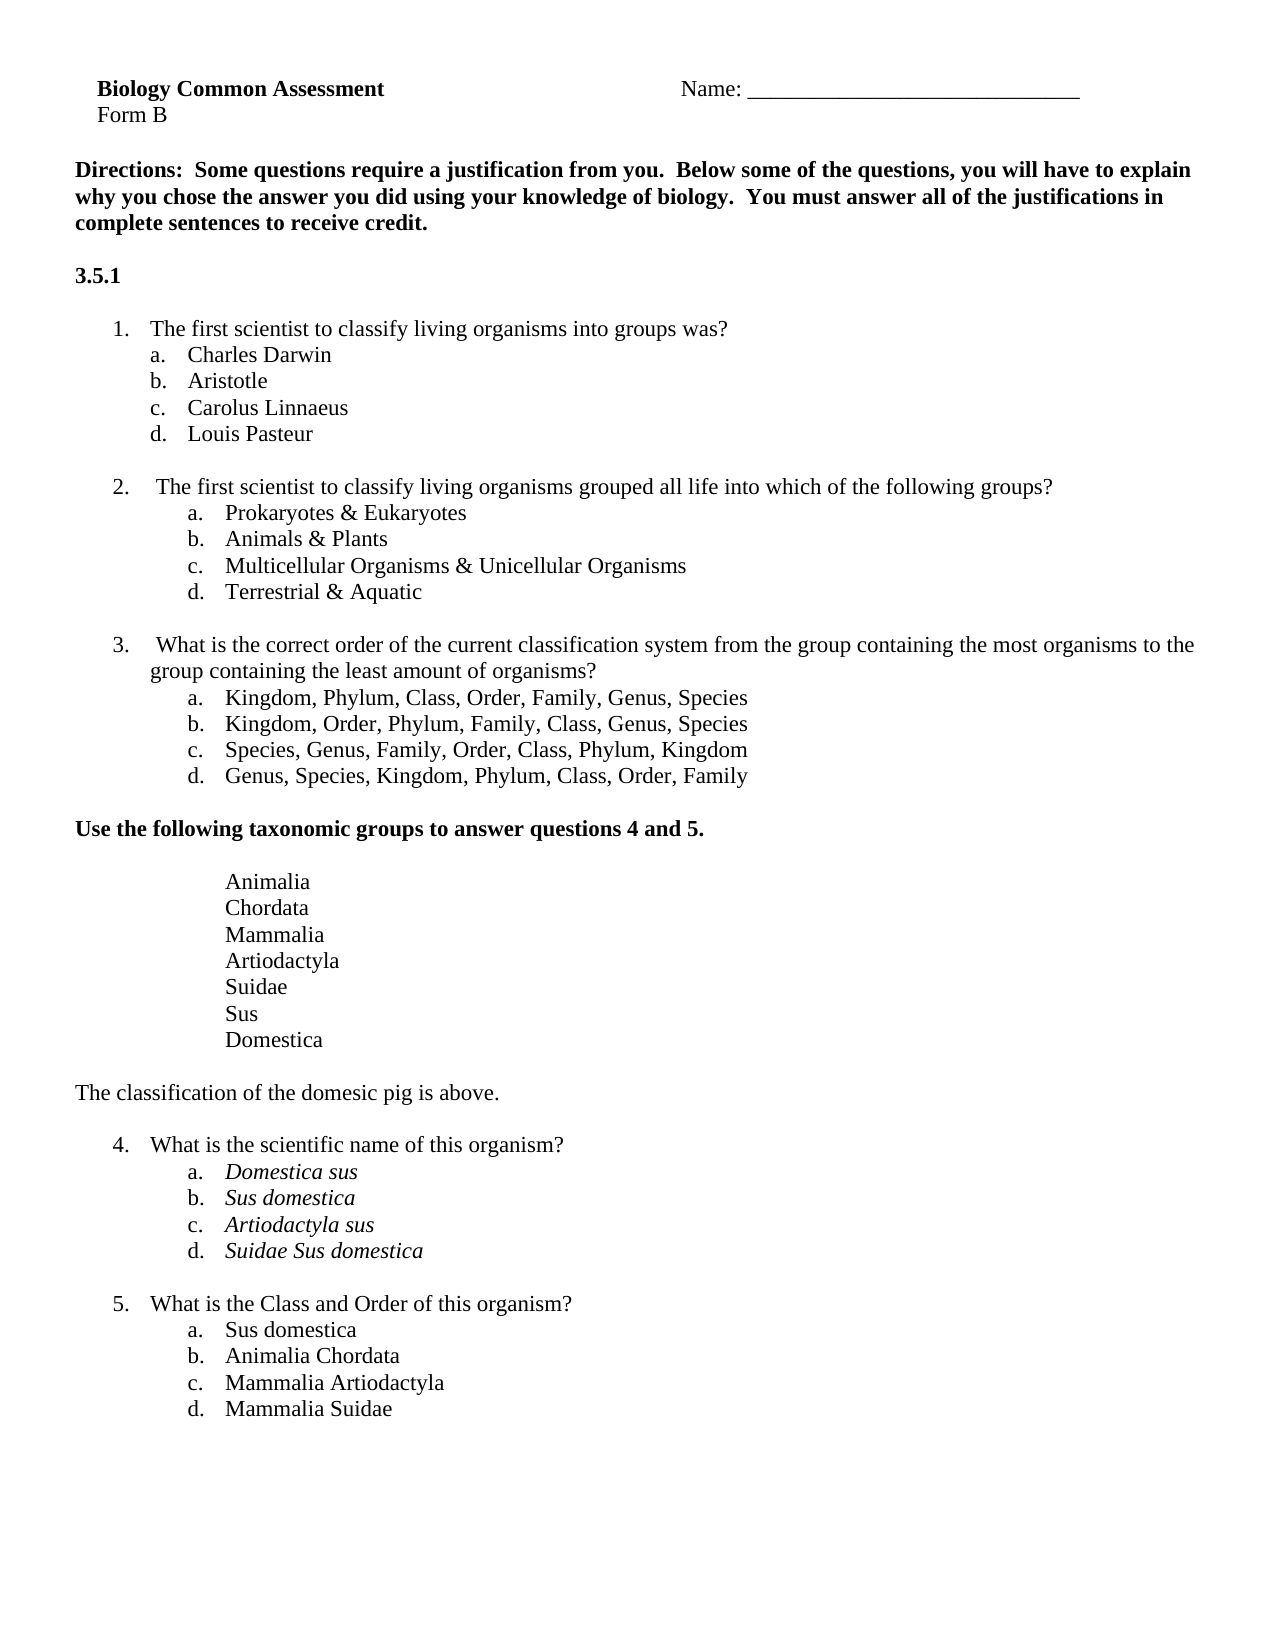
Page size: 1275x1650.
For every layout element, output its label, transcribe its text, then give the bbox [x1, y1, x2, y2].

list The first scientist to classify living organisms grouped all life into which of the following groups? [112, 473, 1200, 499]
list Animals & Plants [187, 525, 1219, 552]
text Directions: Some questions require a justification from you. Below some of the questions, you will have to explain why you chose the answer you did using your knowledge of biology. You must answer all of the justifications in complete sentences to receive credit. [75, 156, 1200, 236]
list Carolus Linnaeus [150, 394, 1200, 420]
list Terrestrial & Aquatic [187, 578, 1219, 604]
list Mammalia Suidae [187, 1395, 1200, 1421]
list Kingdom, Order, Phylum, Family, Class, Genus, Species [187, 710, 1200, 736]
text The classification of the domesic pig is above. [75, 1079, 1237, 1105]
list What is the correct order of the current classification system from the group containing the most organisms to the group containing the least amount of organisms? [112, 631, 1200, 683]
text Mammalia [225, 921, 1237, 947]
list Aristotle [150, 367, 1200, 394]
list Animalia Chordata [187, 1342, 1200, 1369]
text Form B [75, 101, 1200, 128]
list Multicellular Organisms & Unicellular Organisms [187, 552, 1219, 578]
list The first scientist to classify living organisms into groups was? [112, 314, 1200, 341]
list Sus domestica [187, 1184, 1200, 1211]
list Species, Genus, Family, Order, Class, Phylum, Kingdom [187, 736, 1200, 763]
list Louis Pasteur [150, 420, 1200, 446]
text Chordata [150, 894, 1237, 921]
list Domestica sus [187, 1158, 1200, 1184]
text Animalia [187, 868, 1237, 894]
list Artiodactyla sus [187, 1211, 1200, 1237]
list What is the Class and Order of this organism? [112, 1290, 1200, 1316]
list Suidae Sus domestica [187, 1237, 1200, 1263]
list Genus, Species, Kingdom, Phylum, Class, Order, Family [187, 763, 1200, 789]
list What is the scientific name of this organism? [112, 1132, 1200, 1158]
text Sus [187, 1000, 1237, 1026]
list Kingdom, Phylum, Class, Order, Family, Genus, Species [187, 683, 1200, 710]
list Sus domestica [187, 1316, 1200, 1342]
list Mammalia Artiodactyla [187, 1369, 1200, 1395]
text Artiodactyla [187, 947, 1237, 973]
text Biology Common Assessment Name: _____________________________ [75, 75, 1200, 101]
text Suidae [150, 973, 1237, 1000]
list Prokaryotes & Eukaryotes [187, 499, 1219, 525]
text 3.5.1 [75, 262, 1200, 288]
list Charles Darwin [150, 341, 1200, 367]
text Domestica [150, 1026, 1237, 1052]
text Use the following taxonomic groups to answer questions 4 and 5. [75, 815, 1237, 842]
